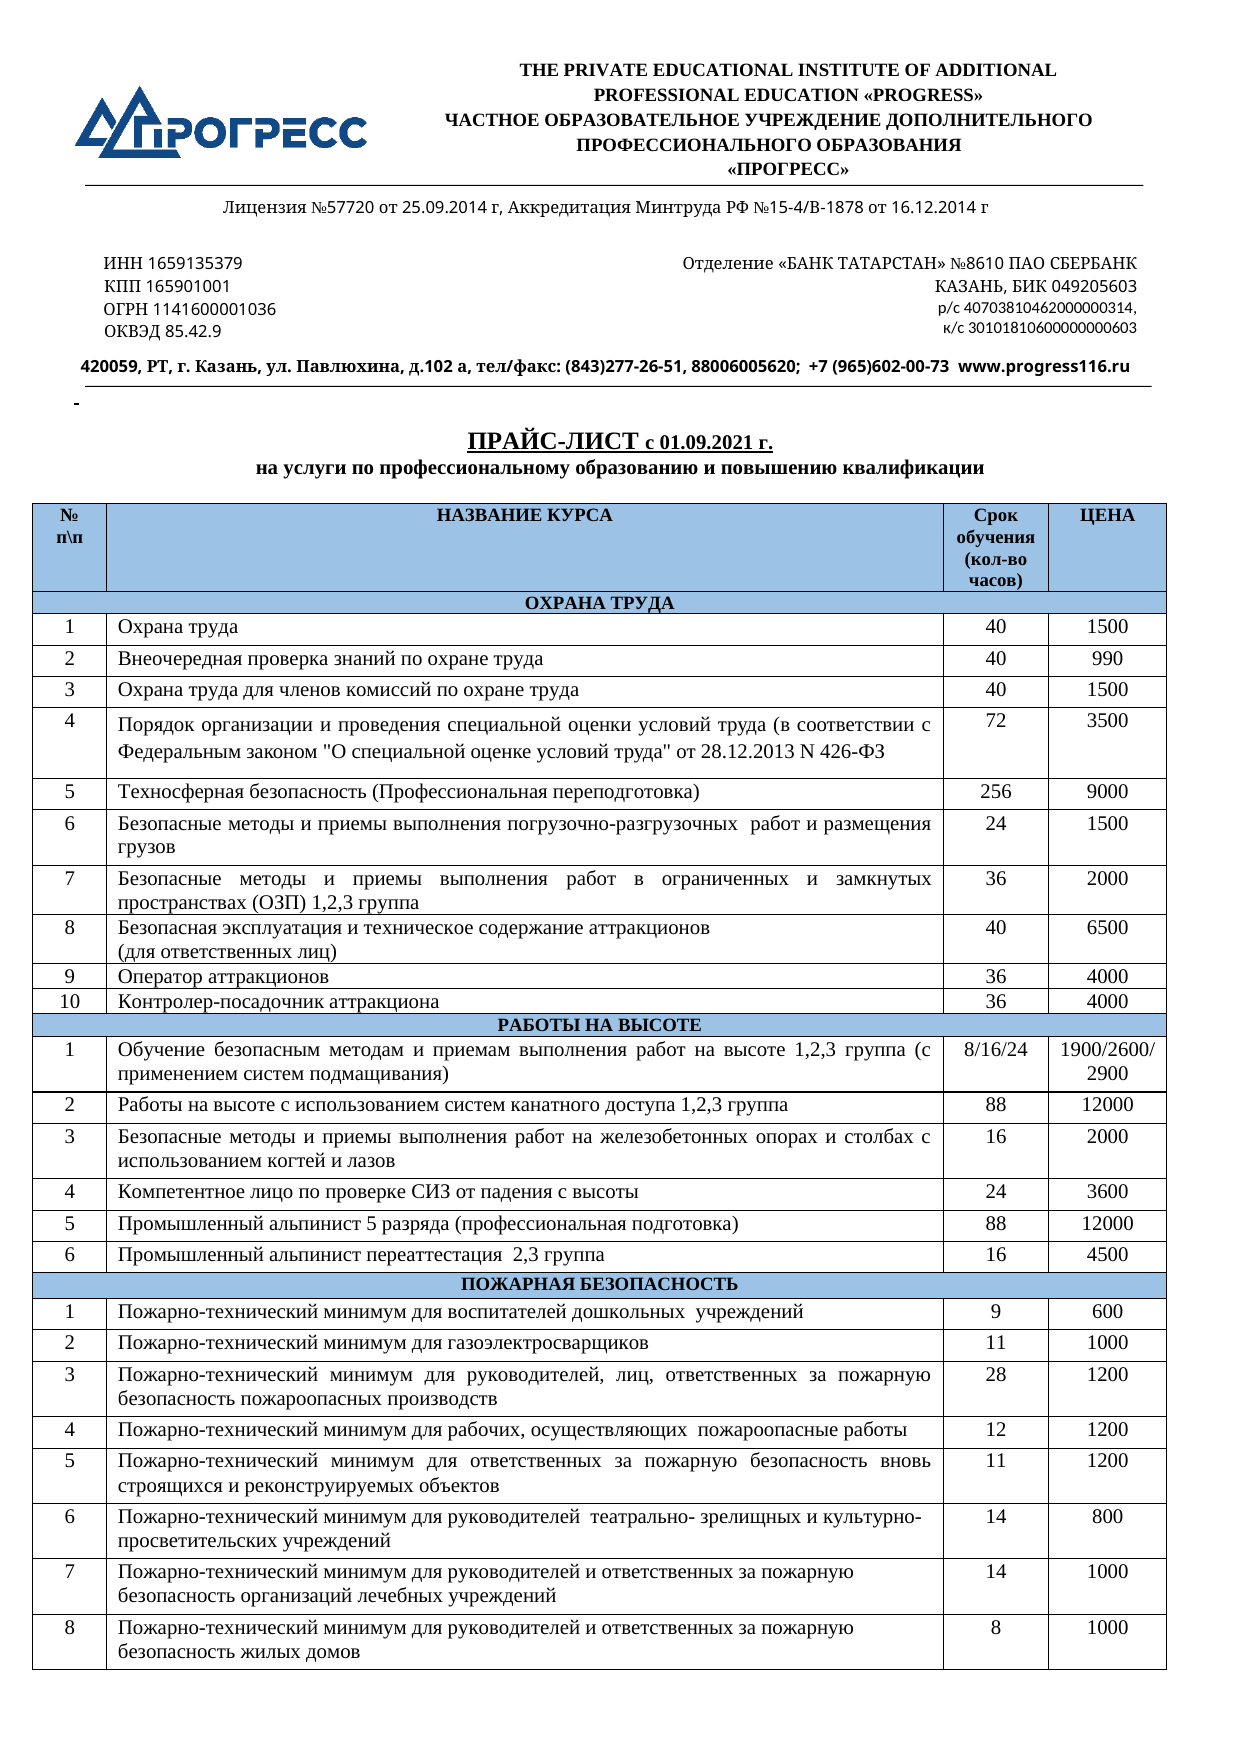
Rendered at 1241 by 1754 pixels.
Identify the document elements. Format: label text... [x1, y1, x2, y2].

table_cell 7 [33, 866, 106, 914]
text КАЗАНЬ, БИК 049205603 [642, 274, 1137, 297]
table_cell 24 [944, 1179, 1048, 1209]
table_cell Пожарно-технический минимум для руководителей, лиц, ответственных за пожарную безопасность пожароопасных производств [107, 1362, 943, 1416]
table_cell Охрана труда для членов комиссий по охране труда [107, 677, 943, 707]
table_cell 14 [944, 1504, 1048, 1558]
table_cell 88 [944, 1211, 1048, 1241]
table_cell 5 [33, 1211, 106, 1241]
table_cell 24 [944, 810, 1048, 865]
table_cell Компетентное лицо по проверке СИЗ от падения с высоты [107, 1179, 943, 1209]
table_cell Пожарно-технический минимум для руководителей и ответственных за пожарную безопасность жилых домов [107, 1615, 943, 1669]
table_cell 88 [944, 1093, 1048, 1123]
text р/с 40703810462000000314, [642, 297, 1137, 317]
table_cell 990 [1049, 646, 1166, 676]
table_cell 6 [33, 1504, 106, 1558]
table_cell 3 [33, 677, 106, 707]
table_cell Безопасные методы и приемы выполнения работ на железобетонных опорах и столбах с использованием когтей и лазов [107, 1124, 943, 1178]
table_cell 36 [944, 866, 1048, 914]
table_cell 16 [944, 1242, 1048, 1272]
table_cell 1 [33, 614, 106, 644]
table_cell Безопасные методы и приемы выполнения погрузочно-разгрузочных работ и размещения грузов [107, 810, 943, 865]
table_cell 1200 [1049, 1417, 1166, 1447]
table_cell 1500 [1049, 810, 1166, 865]
table_cell Промышленный альпинист переаттестация 2,3 группа [107, 1242, 943, 1272]
table_cell 4 [33, 708, 106, 778]
table_cell Внеочередная проверка знаний по охране труда [107, 646, 943, 676]
table_cell 6500 [1049, 915, 1166, 963]
table_cell 12000 [1049, 1211, 1166, 1241]
table_cell 12 [944, 1417, 1048, 1447]
table_header НАЗВАНИЕ КУРСА [107, 504, 943, 591]
table_cell 1000 [1049, 1330, 1166, 1361]
table_cell ПОЖАРНАЯ БЕЗОПАСНОСТЬ [33, 1273, 1166, 1298]
table_cell 1200 [1049, 1449, 1166, 1503]
table_header THE PRIVATE EDUCATIONAL INSTITUTE OF ADDITIONAL PROFESSIONAL EDUCATION «PROGRESS» ЧАСТНОЕ ОБРАЗОВАТЕЛЬНОЕ УЧРЕЖДЕНИЕ ДОПОЛНИТЕЛЬНОГО ПРОФЕССИОНАЛЬНОГО ОБРАЗОВАНИЯ «ПРОГРЕСС» [379, 59, 1162, 184]
table_cell 8/16/24 [944, 1037, 1048, 1091]
table_cell ОХРАНА ТРУДА [33, 592, 1166, 613]
text к/c 30101810600000000603 [642, 317, 1137, 338]
table_cell РАБОТЫ НА ВЫСОТЕ [33, 1014, 1166, 1036]
table_cell 8 [33, 915, 106, 963]
picture [74, 85, 367, 158]
table_cell 8 [33, 1615, 106, 1669]
table_cell 2000 [1049, 1124, 1166, 1178]
table_cell 40 [944, 646, 1048, 676]
table_cell 1 [33, 1299, 106, 1329]
table_cell 11 [944, 1330, 1048, 1361]
table_cell Оператор аттракционов [107, 964, 943, 988]
table_header ЦЕНА [1049, 504, 1166, 591]
table_cell 1900/2600/ 2900 [1049, 1037, 1166, 1091]
table_cell 2000 [1049, 866, 1166, 914]
text 420059, РТ, г. Казань, ул. Павлюхина, д.102 а, тел/факс: (843)277-26-51, 88006005620; +7 (965)602-00-73 www.progress116.ru [74, 355, 1137, 378]
table_cell Техносферная безопасность (Профессиональная переподготовка) [107, 779, 943, 809]
text ОКВЭД 85.42.9 [74, 320, 568, 342]
table_cell 5 [33, 779, 106, 809]
table_cell Пожарно-технический минимум для ответственных за пожарную безопасность вновь строящихся и реконструируемых объектов [107, 1449, 943, 1503]
table_cell Безопасные методы и приемы выполнения работ в ограниченных и замкнутых пространствах (ОЗП) 1,2,3 группа [107, 866, 943, 914]
table_cell Контролер-посадочник аттракциона [107, 989, 943, 1013]
table_cell 6 [33, 810, 106, 865]
text ИНН 1659135379 [74, 252, 568, 274]
table_cell Охрана труда [107, 614, 943, 644]
table_cell 1200 [1049, 1362, 1166, 1416]
table_cell 1000 [1049, 1615, 1166, 1669]
table_cell 3 [33, 1362, 106, 1416]
table_header [63, 59, 379, 184]
table_cell 16 [944, 1124, 1048, 1178]
table_cell 28 [944, 1362, 1048, 1416]
text Лицензия №57720 от 25.09.2014 г, Аккредитация Минтруда РФ №15-4/В-1878 от 16.12.2014 г [74, 196, 1137, 219]
table_cell 4 [33, 1179, 106, 1209]
table_cell Безопасная эксплуатация и техническое содержание аттракционов (для ответственных лиц) [107, 915, 943, 963]
table_cell 1500 [1049, 614, 1166, 644]
table_cell 72 [944, 708, 1048, 778]
text ПРАЙС-ЛИСТ с 01.09.2021 г. [74, 426, 1167, 455]
table_cell Пожарно-технический минимум для руководителей театрально- зрелищных и культурно-просветительских учреждений [107, 1504, 943, 1558]
table_cell Пожарно-технический минимум для газоэлектросварщиков [107, 1330, 943, 1361]
table_cell Пожарно-технический минимум для рабочих, осуществляющих пожароопасные работы [107, 1417, 943, 1447]
table_cell Пожарно-технический минимум для руководителей и ответственных за пожарную безопасность организаций лечебных учреждений [107, 1559, 943, 1614]
table_cell Порядок организации и проведения специальной оценки условий труда (в соответствии с Федеральным законом "О специальной оценке условий труда" от 28.12.2013 N 426-ФЗ [107, 708, 943, 778]
table_cell 3 [33, 1124, 106, 1178]
table_cell Обучение безопасным методам и приемам выполнения работ на высоте 1,2,3 группа (с применением систем подмащивания) [107, 1037, 943, 1091]
table_cell 40 [944, 915, 1048, 963]
table_cell 9 [944, 1299, 1048, 1329]
table_cell 9000 [1049, 779, 1166, 809]
table_cell 4 [33, 1417, 106, 1447]
table_header Срок обучения (кол-во часов) [944, 504, 1048, 591]
text КПП 165901001 [74, 274, 568, 297]
table_cell 7 [33, 1559, 106, 1614]
table_cell 12000 [1049, 1093, 1166, 1123]
table_cell 4500 [1049, 1242, 1166, 1272]
table_cell 1000 [1049, 1559, 1166, 1614]
table_header № п\п [33, 504, 106, 591]
table_cell 40 [944, 614, 1048, 644]
table_cell 2 [33, 1093, 106, 1123]
table_cell Пожарно-технический минимум для воспитателей дошкольных учреждений [107, 1299, 943, 1329]
text ОГРН 1141600001036 [74, 297, 568, 320]
table_cell 256 [944, 779, 1048, 809]
table_cell 10 [33, 989, 106, 1013]
table_cell 1500 [1049, 677, 1166, 707]
table_cell 1 [33, 1037, 106, 1091]
text Отделение «БАНК ТАТАРСТАН» №8610 ПАО СБЕРБАНК [642, 252, 1137, 274]
table_cell 600 [1049, 1299, 1166, 1329]
table_cell 6 [33, 1242, 106, 1272]
table_cell 5 [33, 1449, 106, 1503]
table_cell 2 [33, 646, 106, 676]
table_cell 9 [33, 964, 106, 988]
table_cell 3600 [1049, 1179, 1166, 1209]
table_cell 3500 [1049, 708, 1166, 778]
table_cell 40 [944, 677, 1048, 707]
table_cell 11 [944, 1449, 1048, 1503]
table_cell 14 [944, 1559, 1048, 1614]
table_cell 800 [1049, 1504, 1166, 1558]
text на услуги по профессиональному образованию и повышению квалификации [74, 455, 1167, 479]
table_cell 2 [33, 1330, 106, 1361]
table_cell Промышленный альпинист 5 разряда (профессиональная подготовка) [107, 1211, 943, 1241]
table_cell Работы на высоте с использованием систем канатного доступа 1,2,3 группа [107, 1093, 943, 1123]
table_cell 8 [944, 1615, 1048, 1669]
